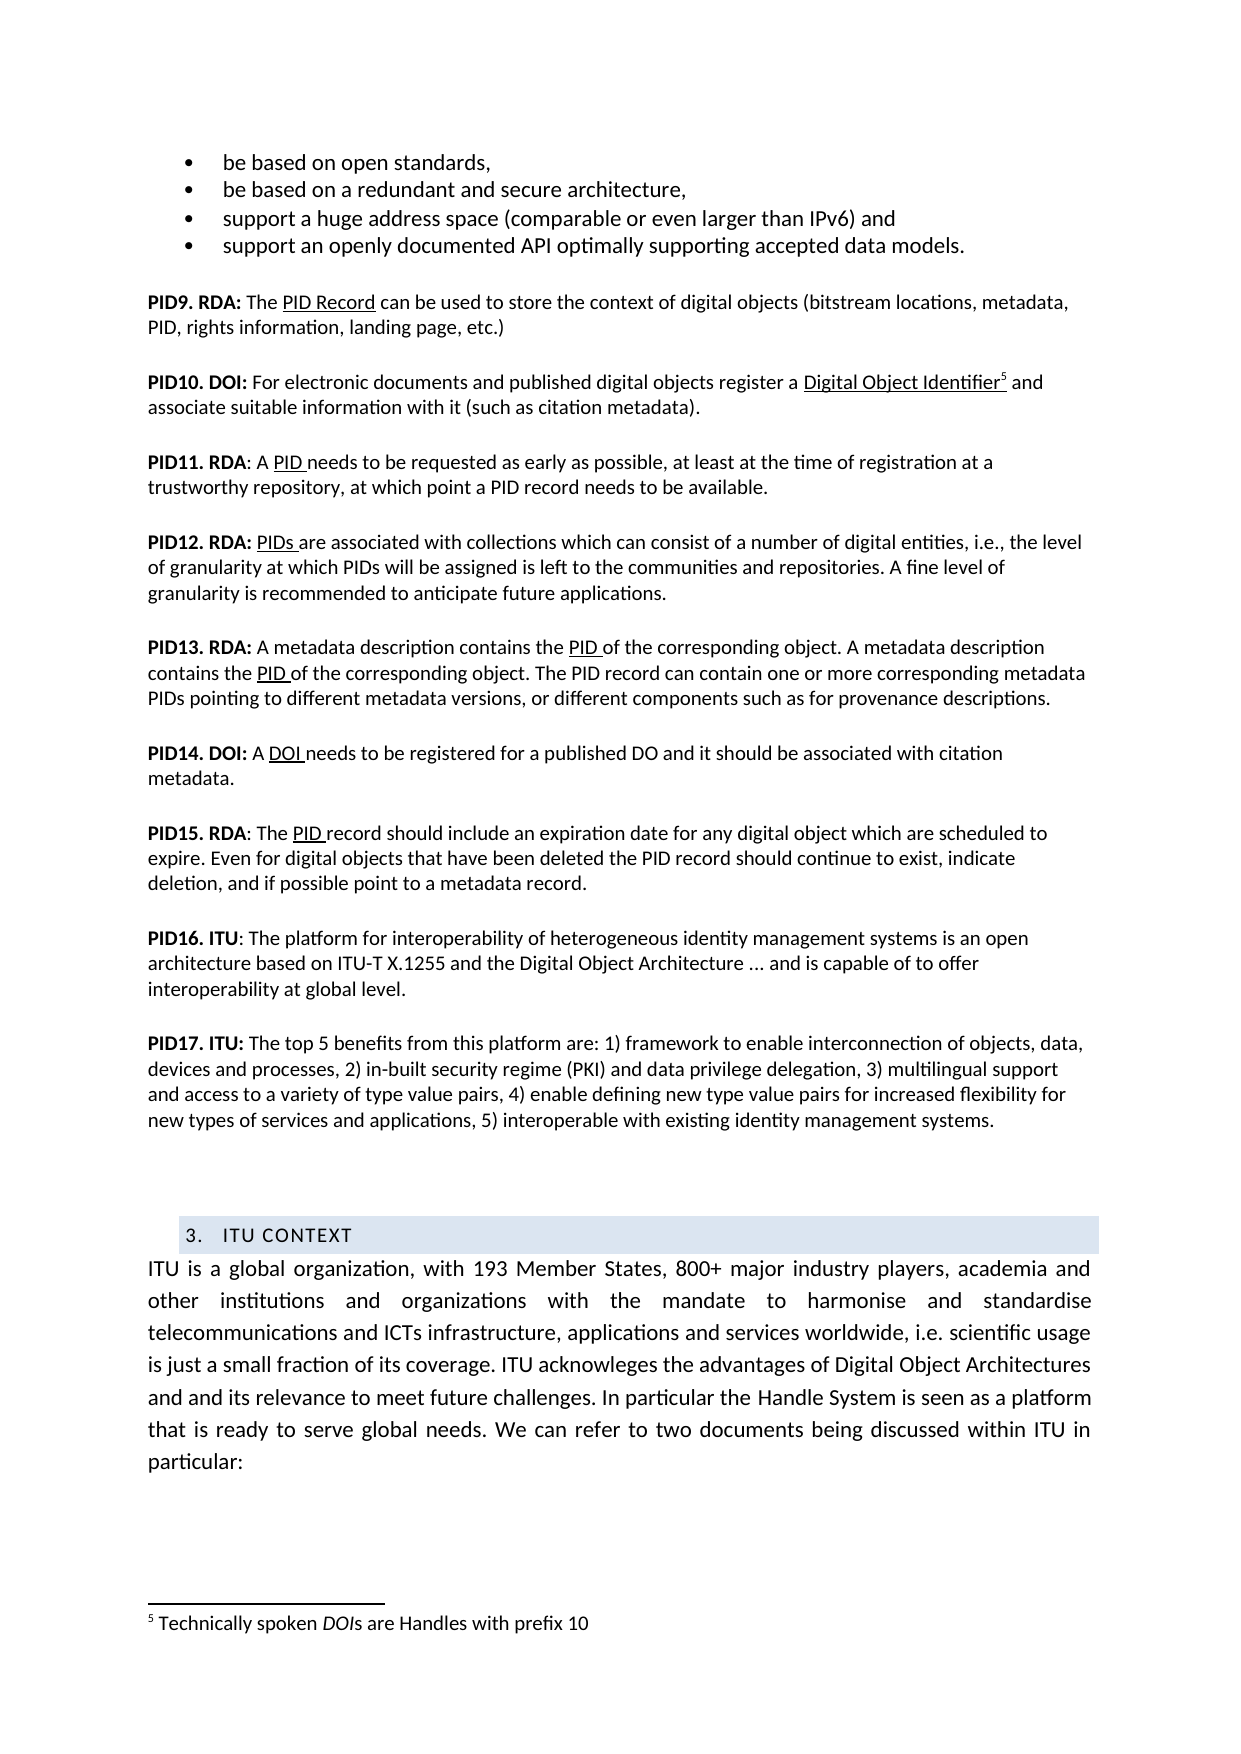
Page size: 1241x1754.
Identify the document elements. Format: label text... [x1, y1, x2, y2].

text PID11. RDA: A PID needs to be requested as early as possible, at least at the time of registration at a trustworthy repository, at which point a PID record needs to be available. [148, 449, 1093, 500]
text PID15. RDA: The PID record should include an expiration date for any digital object which are scheduled to expire. Even for digital objects that have been deleted the PID record should continue to exist, indicate deletion, and if possible point to a metadata record. [148, 820, 1093, 896]
text PID9. RDA: The PID Record can be used to store the context of digital objects (bitstream locations, metadata, PID, rights information, landing page, etc.) [148, 289, 1093, 340]
text PID16. ITU: The platform for interoperability of heterogeneous identity management systems is an open architecture based on ITU-T X.1255 and the Digital Object Architecture ... and is capable of to offer interoperability at global level. [148, 925, 1093, 1001]
text PID12. RDA: PIDs are associated with collections which can consist of a number of digital entities, i.e., the level of granularity at which PIDs will be assigned is left to the communities and repositories. A fine level of granularity is recommended to anticipate future applications. [148, 529, 1093, 605]
list be based on open standards, [185, 148, 1093, 176]
text PID14. DOI: A DOI needs to be registered for a published DO and it should be associated with citation metadata. [148, 740, 1093, 791]
list be based on a redundant and secure architecture, [185, 176, 1093, 204]
text PID17. ITU: The top 5 benefits from this platform are: 1) framework to enable interconnection of objects, data, devices and processes, 2) in-built security regime (PKI) and data privilege delegation, 3) multilingual support and access to a variety of type value pairs, 4) enable defining new type value pairs for increased flexibility for new types of services and applications, 5) interoperable with existing identity management systems. [148, 1031, 1093, 1132]
text PID13. RDA: A metadata description contains the PID of the corresponding object. A metadata description contains the PID of the corresponding object. The PID record can contain one or more corresponding metadata PIDs pointing to different metadata versions, or different components such as for provenance descriptions. [148, 634, 1093, 711]
text ITU is a global organization, with 193 Member States, 800+ major industry players, academia and other institutions and organizations with the mandate to harmonise and standardise telecommunications and ICTs infrastructure, applications and services worldwide, i.e. scientific usage is just a small fraction of its coverage. ITU acknowleges the advantages of Digital Object Architectures and and its relevance to meet future challenges. In particular the Handle System is seen as a platform that is ready to serve global needs. We can refer to two documents being discussed within ITU in particular: [148, 1254, 1093, 1475]
list support an openly documented API optimally supporting accepted data models. [185, 232, 1093, 260]
subtitle ITU Context [185, 1222, 1093, 1248]
text PID10. DOI: For electronic documents and published digital objects register a Digital Object Identifier and associate suitable information with it (such as citation metadata). [148, 369, 1093, 420]
list support a huge address space (comparable or even larger than IPv6) and [185, 204, 1093, 232]
